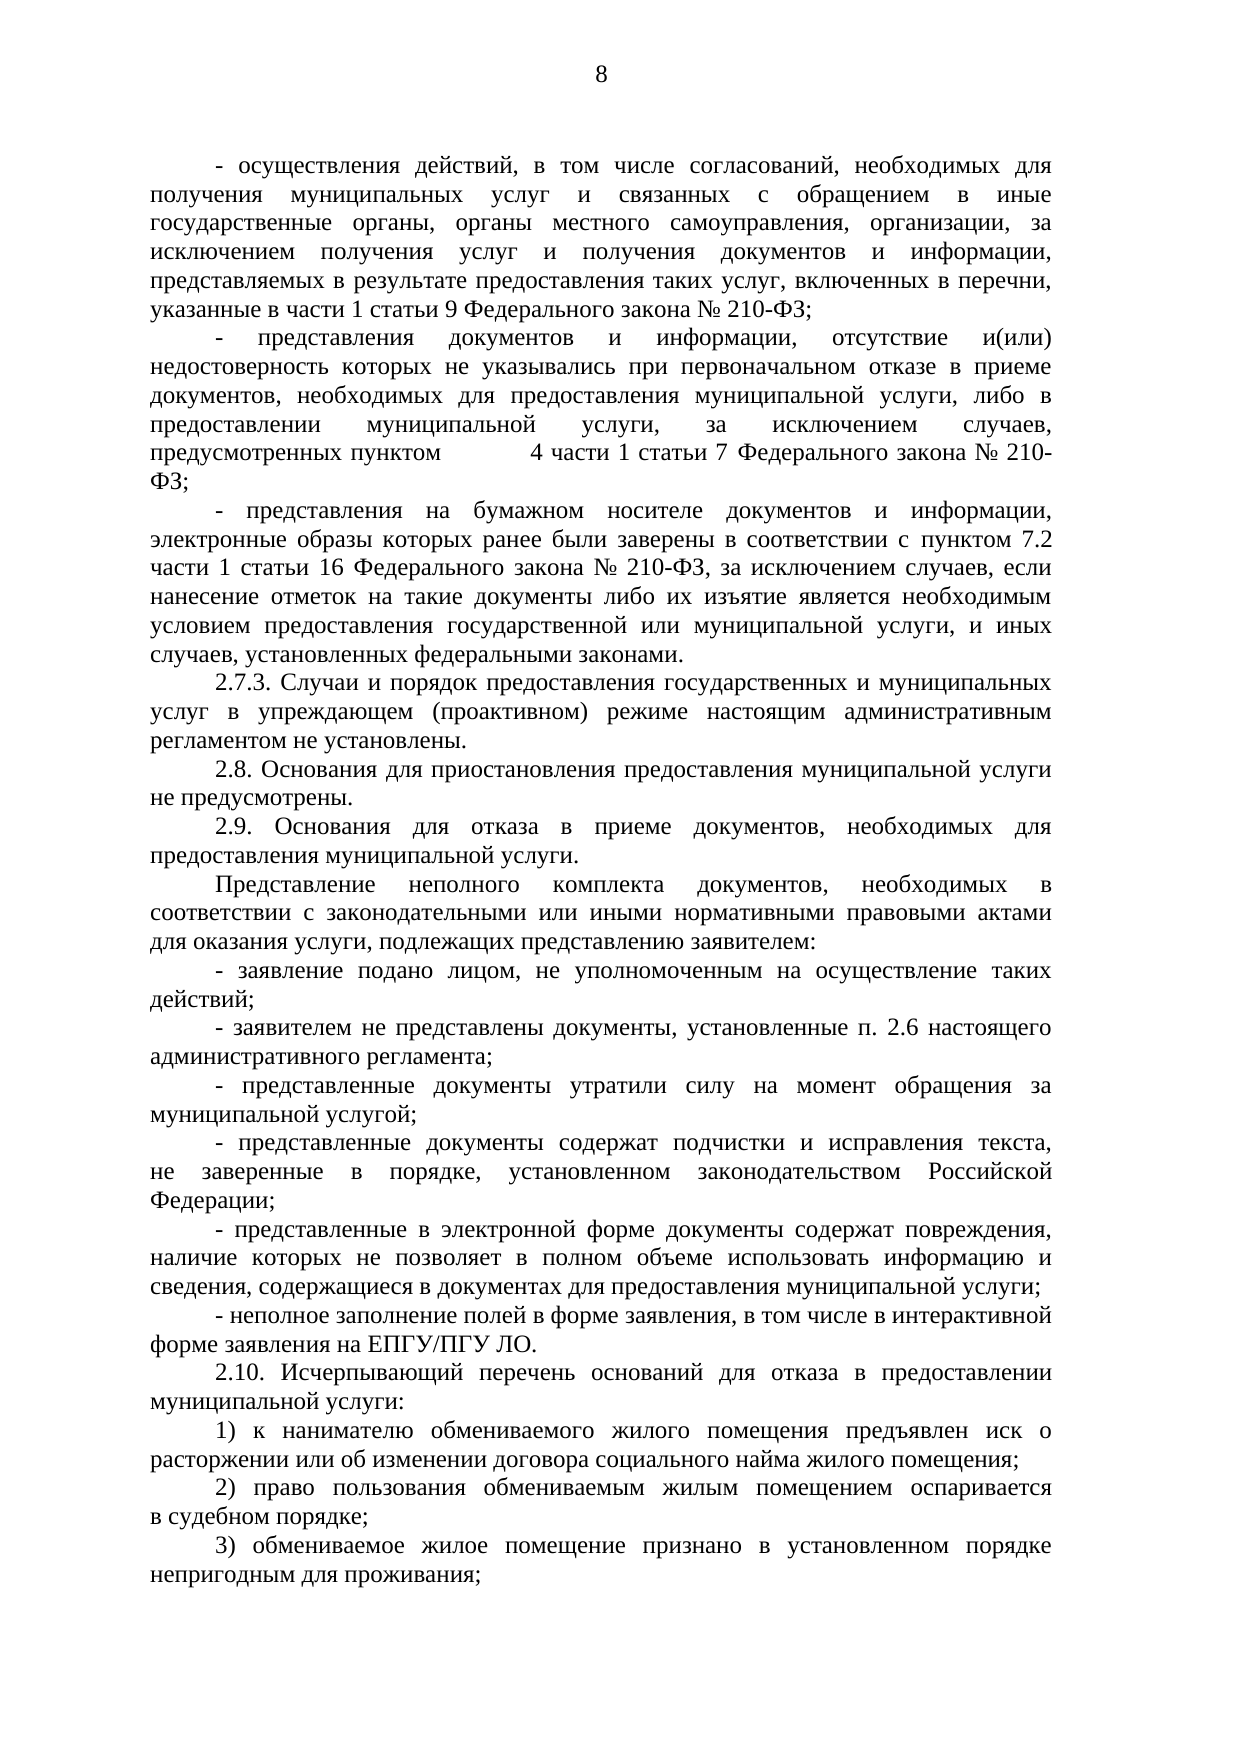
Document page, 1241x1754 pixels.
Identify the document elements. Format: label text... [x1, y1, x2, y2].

text 2.7.3. Случаи и порядок предоставления государственных и муниципальных услуг в упреждающем (проактивном) режиме настоящим административным регламентом не установлены. [150, 667, 1053, 754]
text - представления документов и информации, отсутствие и(или) недостоверность которых не указывались при первоначальном отказе в приеме документов, необходимых для предоставления муниципальной услуги, либо в предоставлении муниципальной услуги, за исключением случаев, предусмотренных пунктом 4 части 1 статьи 7 Федерального закона № 210-ФЗ; [150, 322, 1053, 495]
text - заявление подано лицом, не уполномоченным на осуществление таких действий; [150, 955, 1053, 1012]
text 2.9. Основания для отказа в приеме документов, необходимых для предоставления муниципальной услуги. [150, 811, 1053, 869]
text Представление неполного комплекта документов, необходимых в соответствии с законодательными или иными нормативными правовыми актами для оказания услуги, подлежащих представлению заявителем: [150, 869, 1053, 955]
text - представленные документы содержат подчистки и исправления текста, не заверенные в порядке, установленном законодательством Российской Федерации; [150, 1127, 1053, 1214]
text - неполное заполнение полей в форме заявления, в том числе в интерактивной форме заявления на ЕПГУ/ПГУ ЛО. [150, 1300, 1053, 1357]
text 1) к нанимателю обмениваемого жилого помещения предъявлен иск о расторжении или об изменении договора социального найма жилого помещения; [150, 1415, 1053, 1472]
text 3) обмениваемое жилое помещение признано в установленном порядке непригодным для проживания; [150, 1530, 1053, 1587]
text - заявителем не представлены документы, установленные п. 2.6 настоящего административного регламента; [150, 1012, 1053, 1070]
text 2) право пользования обмениваемым жилым помещением оспаривается в судебном порядке; [150, 1472, 1053, 1530]
text - осуществления действий, в том числе согласований, необходимых для получения муниципальных услуг и связанных с обращением в иные государственные органы, органы местного самоуправления, организации, за исключением получения услуг и получения документов и информации, представляемых в результате предоставления таких услуг, включенных в перечни, указанные в части 1 статьи 9 Федерального закона № 210-ФЗ; [150, 150, 1053, 322]
text 2.8. Основания для приостановления предоставления муниципальной услуги не предусмотрены. [150, 754, 1053, 811]
text 2.10. Исчерпывающий перечень оснований для отказа в предоставлении муниципальной услуги: [150, 1357, 1053, 1415]
text - представления на бумажном носителе документов и информации, электронные образы которых ранее были заверены в соответствии с пунктом 7.2 части 1 статьи 16 Федерального закона № 210-ФЗ, за исключением случаев, если нанесение отметок на такие документы либо их изъятие является необходимым условием предоставления государственной или муниципальной услуги, и иных случаев, установленных федеральными законами. [150, 495, 1053, 667]
text - представленные в электронной форме документы содержат повреждения, наличие которых не позволяет в полном объеме использовать информацию и сведения, содержащиеся в документах для предоставления муниципальной услуги; [150, 1214, 1053, 1300]
text - представленные документы утратили силу на момент обращения за муниципальной услугой; [150, 1070, 1053, 1127]
